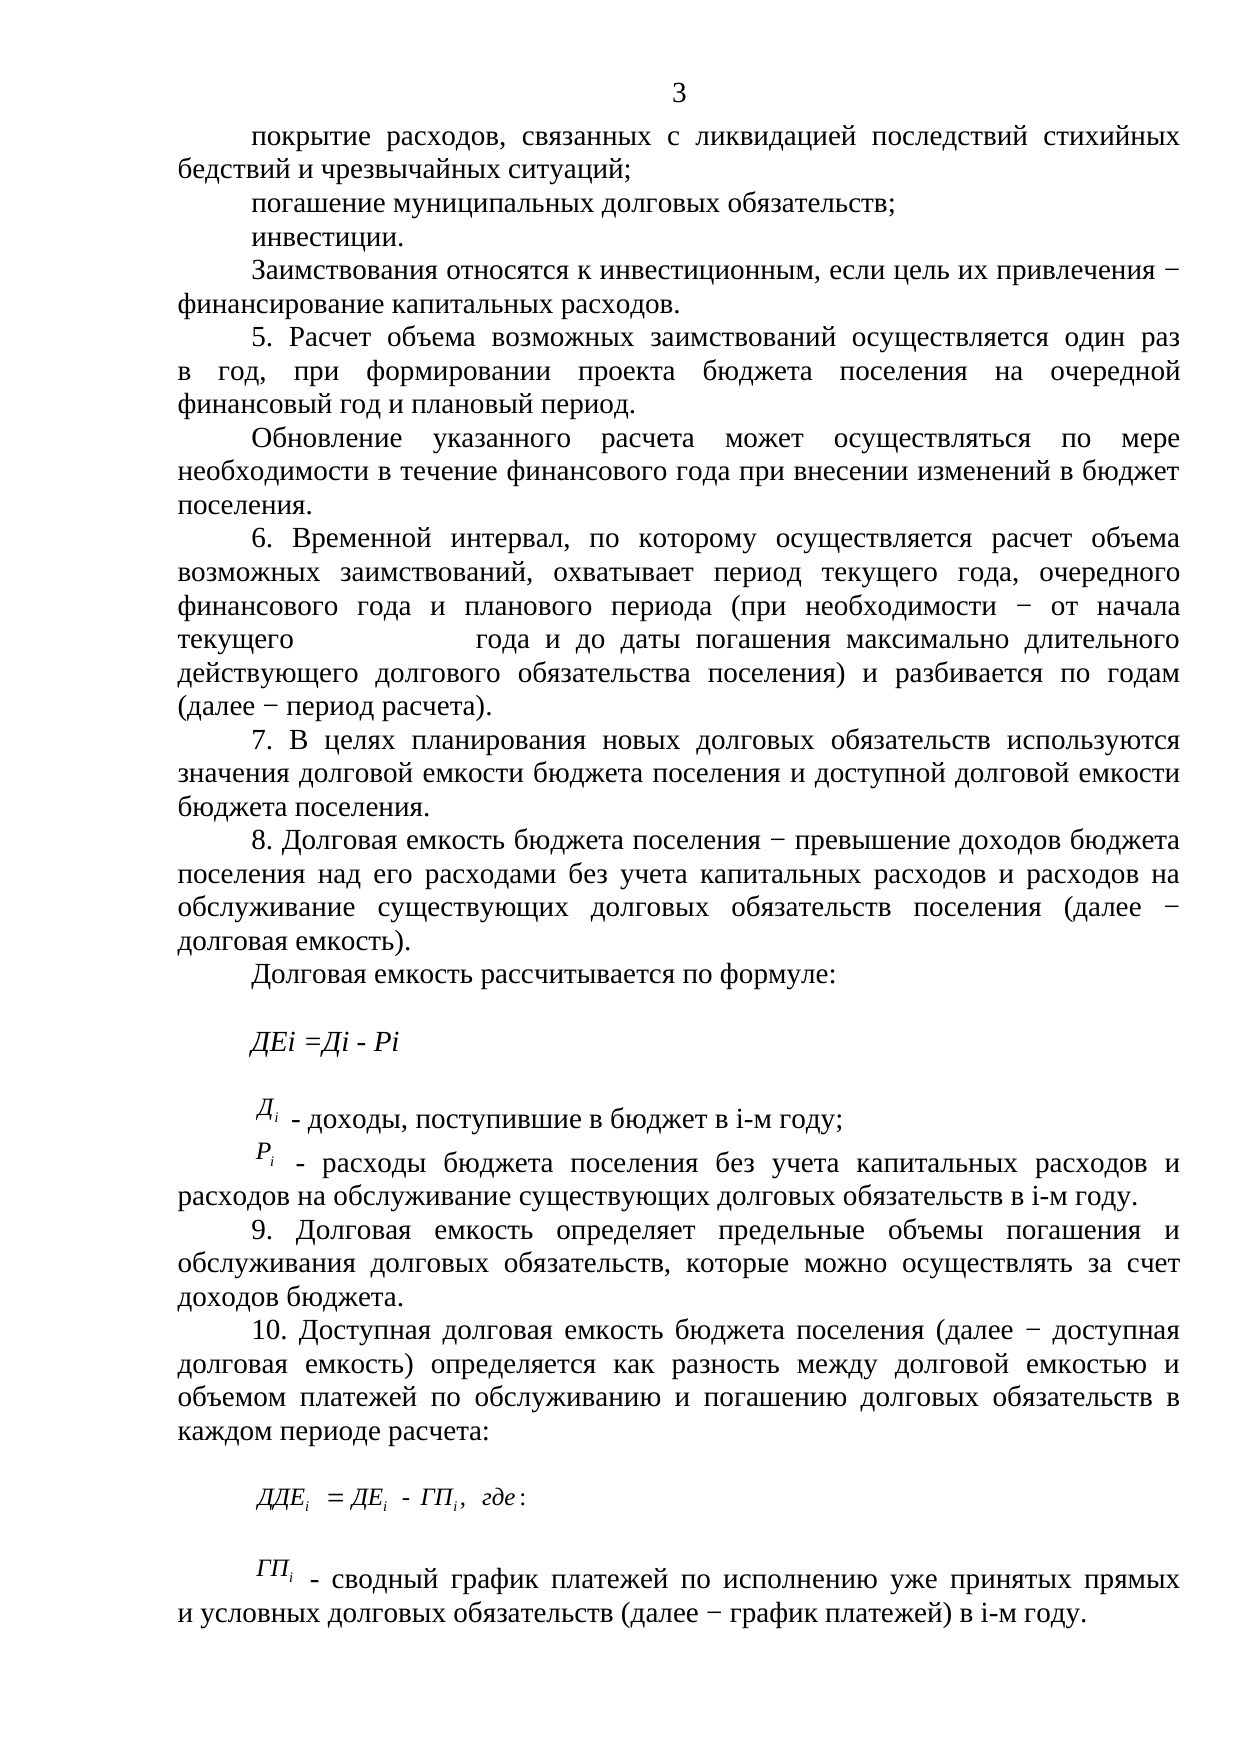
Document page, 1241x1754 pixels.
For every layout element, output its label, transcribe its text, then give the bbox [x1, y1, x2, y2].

text - сводный график платежей по исполнению уже принятых прямых и условных долговых обязательств (далее − график платежей) в i-м году. [177, 1551, 1181, 1628]
text 9. Долговая емкость определяет предельные объемы погашения и обслуживания долговых обязательств, которые можно осуществлять за счет доходов бюджета. [177, 1212, 1181, 1312]
text 5. Расчет объема возможных заимствований осуществляется один раз в год, при формировании проекта бюджета поселения на очередной финансовый год и плановый период. [177, 319, 1181, 420]
text - доходы, поступившие в бюджет в i-м году; [177, 1091, 1181, 1134]
text погашение муниципальных долговых обязательств; [177, 185, 1181, 219]
text Долговая емкость рассчитывается по формуле: [177, 957, 1181, 990]
text инвестиции. [177, 219, 1181, 252]
text 8. Долговая емкость бюджета поселения − превышение доходов бюджета поселения над его расходами без учета капитальных расходов и расходов на обслуживание существующих долговых обязательств поселения (далее − долговая емкость). [177, 822, 1181, 957]
text ДЕi =Дi - Pi [177, 1024, 1181, 1057]
text покрытие расходов, связанных с ликвидацией последствий стихийных бедствий и чрезвычайных ситуаций; [177, 118, 1181, 185]
text - расходы бюджета поселения без учета капитальных расходов и расходов на обслуживание существующих долговых обязательств в i-м году. [177, 1134, 1181, 1212]
text Заимствования относятся к инвестиционным, если цель их привлечения − финансирование капитальных расходов. [177, 252, 1181, 319]
text 6. Временной интервал, по которому осуществляется расчет объема возможных заимствований, охватывает период текущего года, очередного финансового года и планового периода (при необходимости − от начала текущего года и до даты погашения максимально длительного действующего долгового обязательства поселения) и разбивается по годам (далее − период расчета). [177, 521, 1181, 722]
text 10. Доступная долговая емкость бюджета поселения (далее − доступная долговая емкость) определяется как разность между долговой емкостью и объемом платежей по обслуживанию и погашению долговых обязательств в каждом периоде расчета: [177, 1312, 1181, 1447]
text 7. В целях планирования новых долговых обязательств используются значения долговой емкости бюджета поселения и доступной долговой емкости бюджета поселения. [177, 722, 1181, 822]
text Обновление указанного расчета может осуществляться по мере необходимости в течение финансового года при внесении изменений в бюджет поселения. [177, 420, 1181, 521]
